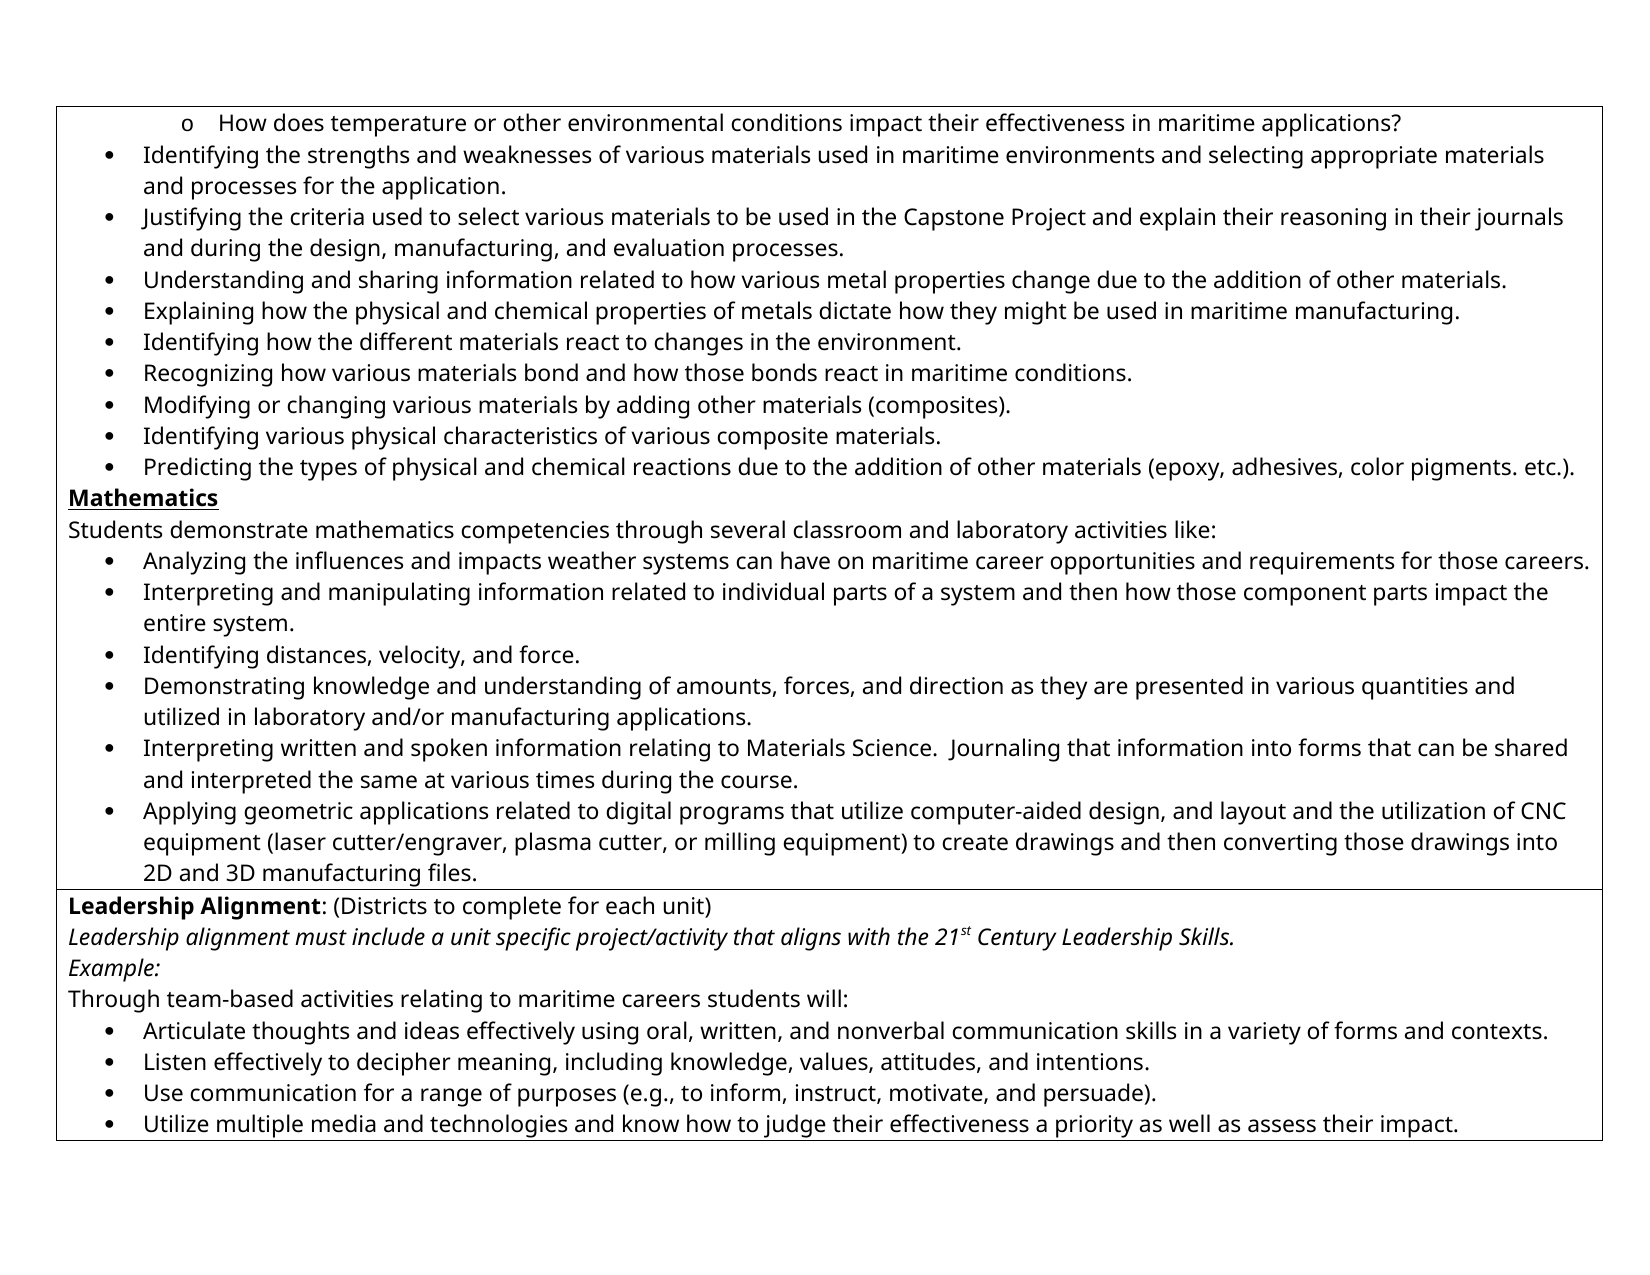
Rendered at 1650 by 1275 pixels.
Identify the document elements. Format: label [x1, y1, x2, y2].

table_cell [57, 890, 1602, 1140]
table_cell [57, 107, 1602, 889]
